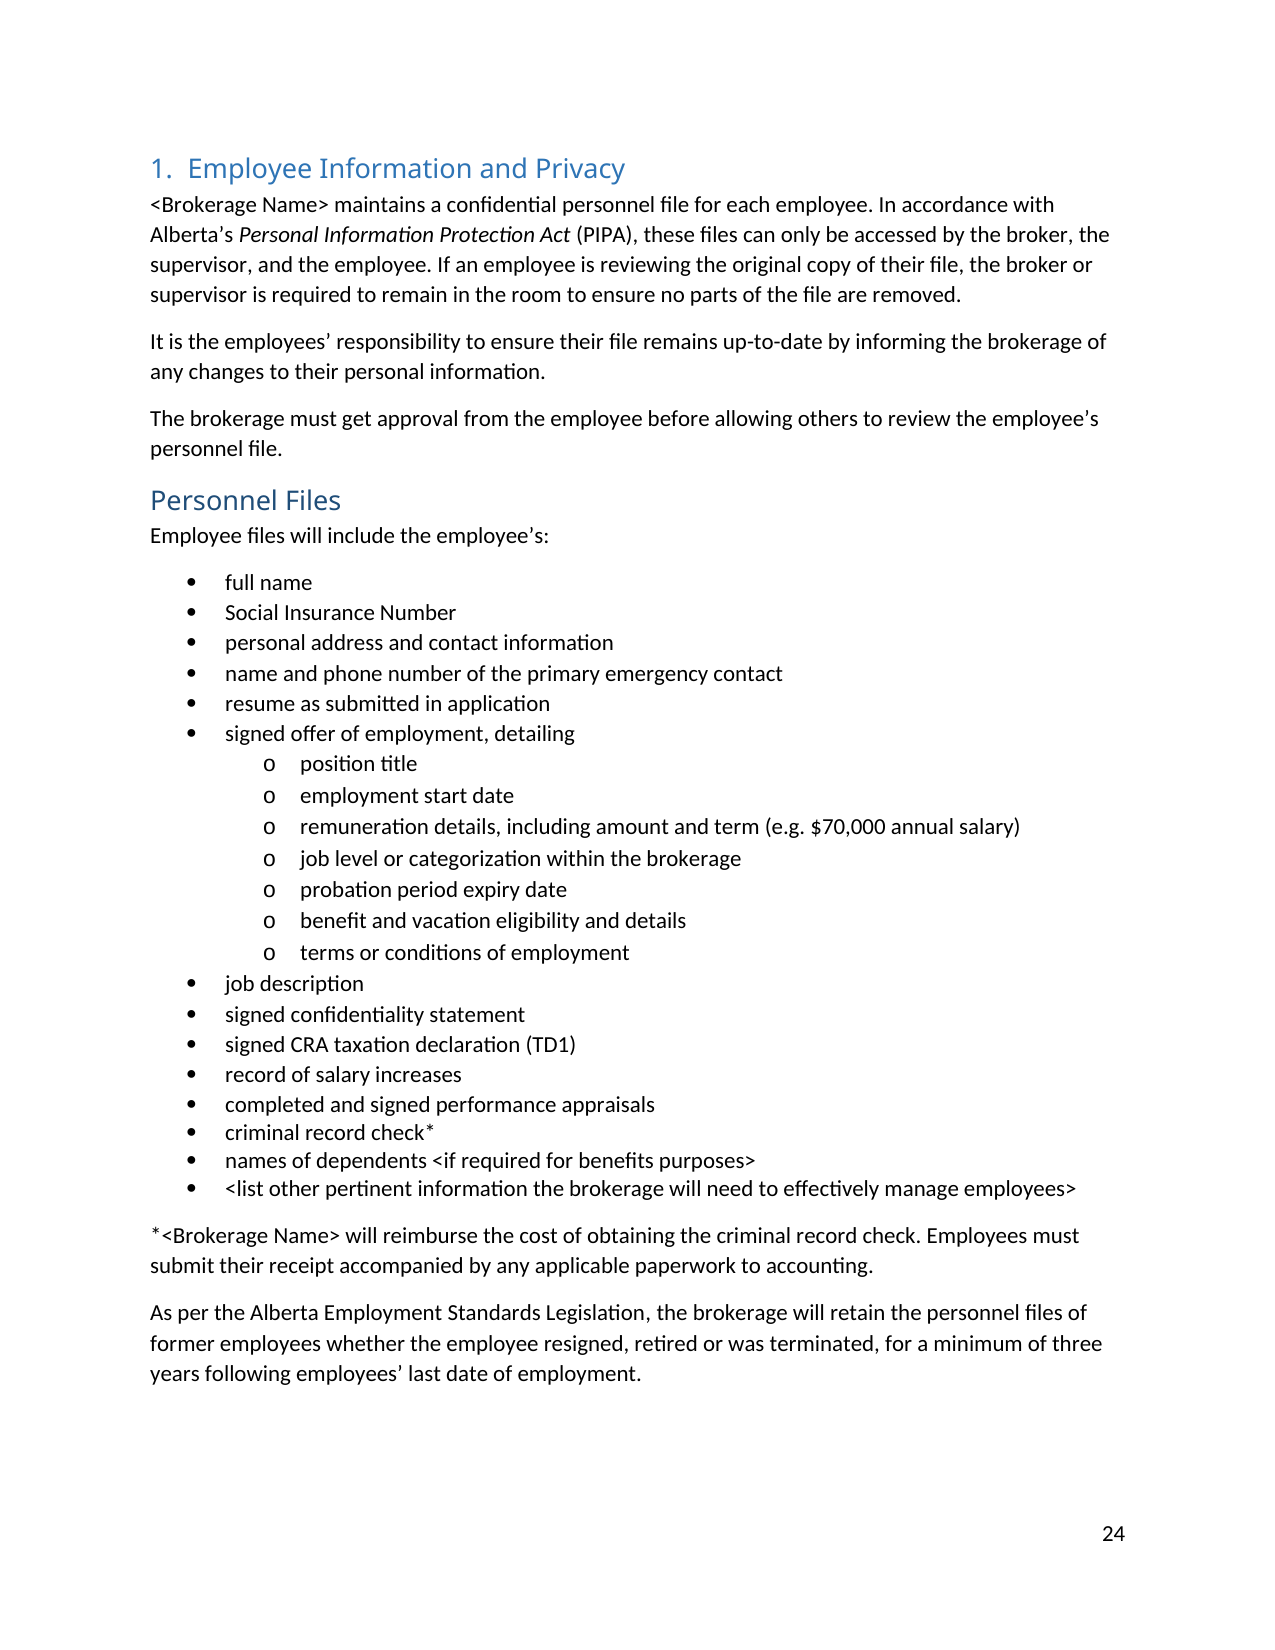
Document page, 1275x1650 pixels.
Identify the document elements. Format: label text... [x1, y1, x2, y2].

text Employee files will include the employee’s: [150, 521, 1125, 549]
text The brokerage must get approval from the employee before allowing others to review the employee’s personnel file. [150, 404, 1125, 463]
list Social Insurance Number [187, 598, 1125, 626]
subtitle Employee Information and Privacy [150, 150, 1125, 187]
text It is the employees’ responsibility to ensure their file remains up-to-date by informing the brokerage of any changes to their personal information. [150, 327, 1125, 386]
list job description [187, 969, 1125, 998]
list resume as submitted in application [187, 689, 1125, 717]
list remuneration details, including amount and term (e.g. $70,000 annual salary) [262, 812, 1125, 841]
list criminal record check* [187, 1118, 1125, 1146]
list signed CRA taxation declaration (TD1) [187, 1030, 1125, 1058]
list probation period expiry date [262, 875, 1125, 904]
list position title [262, 749, 1125, 778]
list signed confidentiality statement [187, 1000, 1125, 1028]
list full name [187, 568, 1125, 596]
list name and phone number of the primary emergency contact [187, 659, 1125, 687]
text *<Brokerage Name> will reimburse the cost of obtaining the criminal record check. Employees must submit their receipt accompanied by any applicable paperwork to accounting. [150, 1221, 1125, 1279]
list completed and signed performance appraisals [187, 1090, 1125, 1118]
list personal address and contact information [187, 628, 1125, 657]
subtitle Personnel Files [150, 481, 1125, 518]
list names of dependents <if required for benefits purposes> [187, 1146, 1125, 1174]
text As per the Alberta Employment Standards Legislation, the brokerage will retain the personnel files of former employees whether the employee resigned, retired or was terminated, for a minimum of three years following employees’ last date of employment. [150, 1298, 1125, 1387]
list record of salary increases [187, 1060, 1125, 1088]
list benefit and vacation eligibility and details [262, 907, 1125, 936]
list job level or categorization within the brokerage [262, 844, 1125, 873]
list signed offer of employment, detailing [187, 719, 1125, 747]
text <Brokerage Name> maintains a confidential personnel file for each employee. In accordance with Alberta’s Personal Information Protection Act (PIPA), these files can only be accessed by the broker, the supervisor, and the employee. If an employee is reviewing the original copy of their file, the broker or supervisor is required to remain in the room to ensure no parts of the file are removed. [150, 190, 1125, 308]
list <list other pertinent information the brokerage will need to effectively manage employees> [187, 1174, 1125, 1202]
list employment start date [262, 781, 1125, 810]
list terms or conditions of employment [262, 938, 1125, 967]
